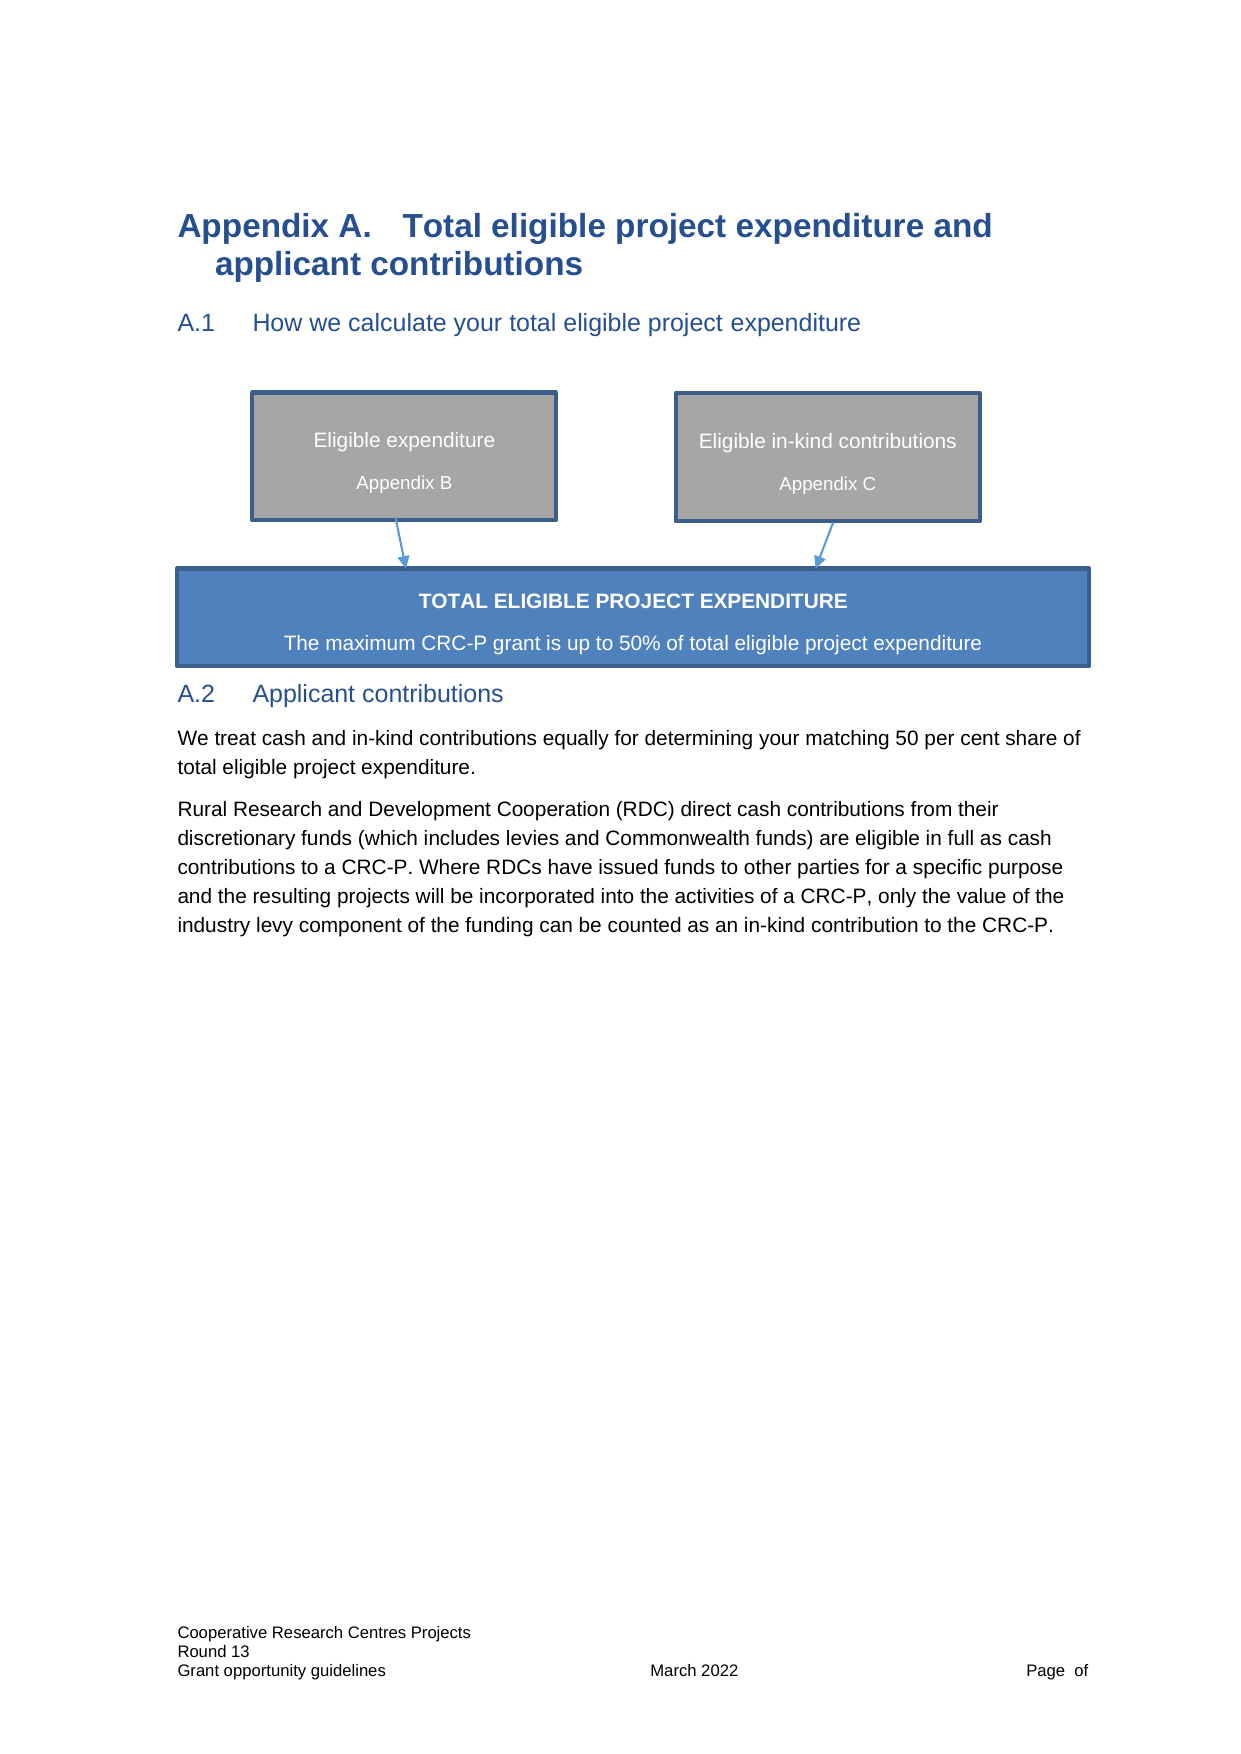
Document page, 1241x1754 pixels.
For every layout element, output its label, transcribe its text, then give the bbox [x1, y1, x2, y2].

subtitle Total eligible project expenditure and applicant contributions [177, 206, 1092, 283]
subtitle Applicant contributions [177, 679, 1092, 708]
subtitle How we calculate your total eligible project expenditure [177, 308, 1092, 337]
text We treat cash and in-kind contributions equally for determining your matching 50 per cent share of total eligible project expenditure. [177, 720, 1092, 779]
text Rural Research and Development Cooperation (RDC) direct cash contributions from their discretionary funds (which includes levies and Commonwealth funds) are eligible in full as cash contributions to a CRC-P. Where RDCs have issued funds to other parties for a specific purpose and the resulting projects will be incorporated into the activities of a CRC-P, only the value of the industry levy component of the funding can be counted as an in-kind contribution to the CRC-P. [177, 791, 1092, 937]
